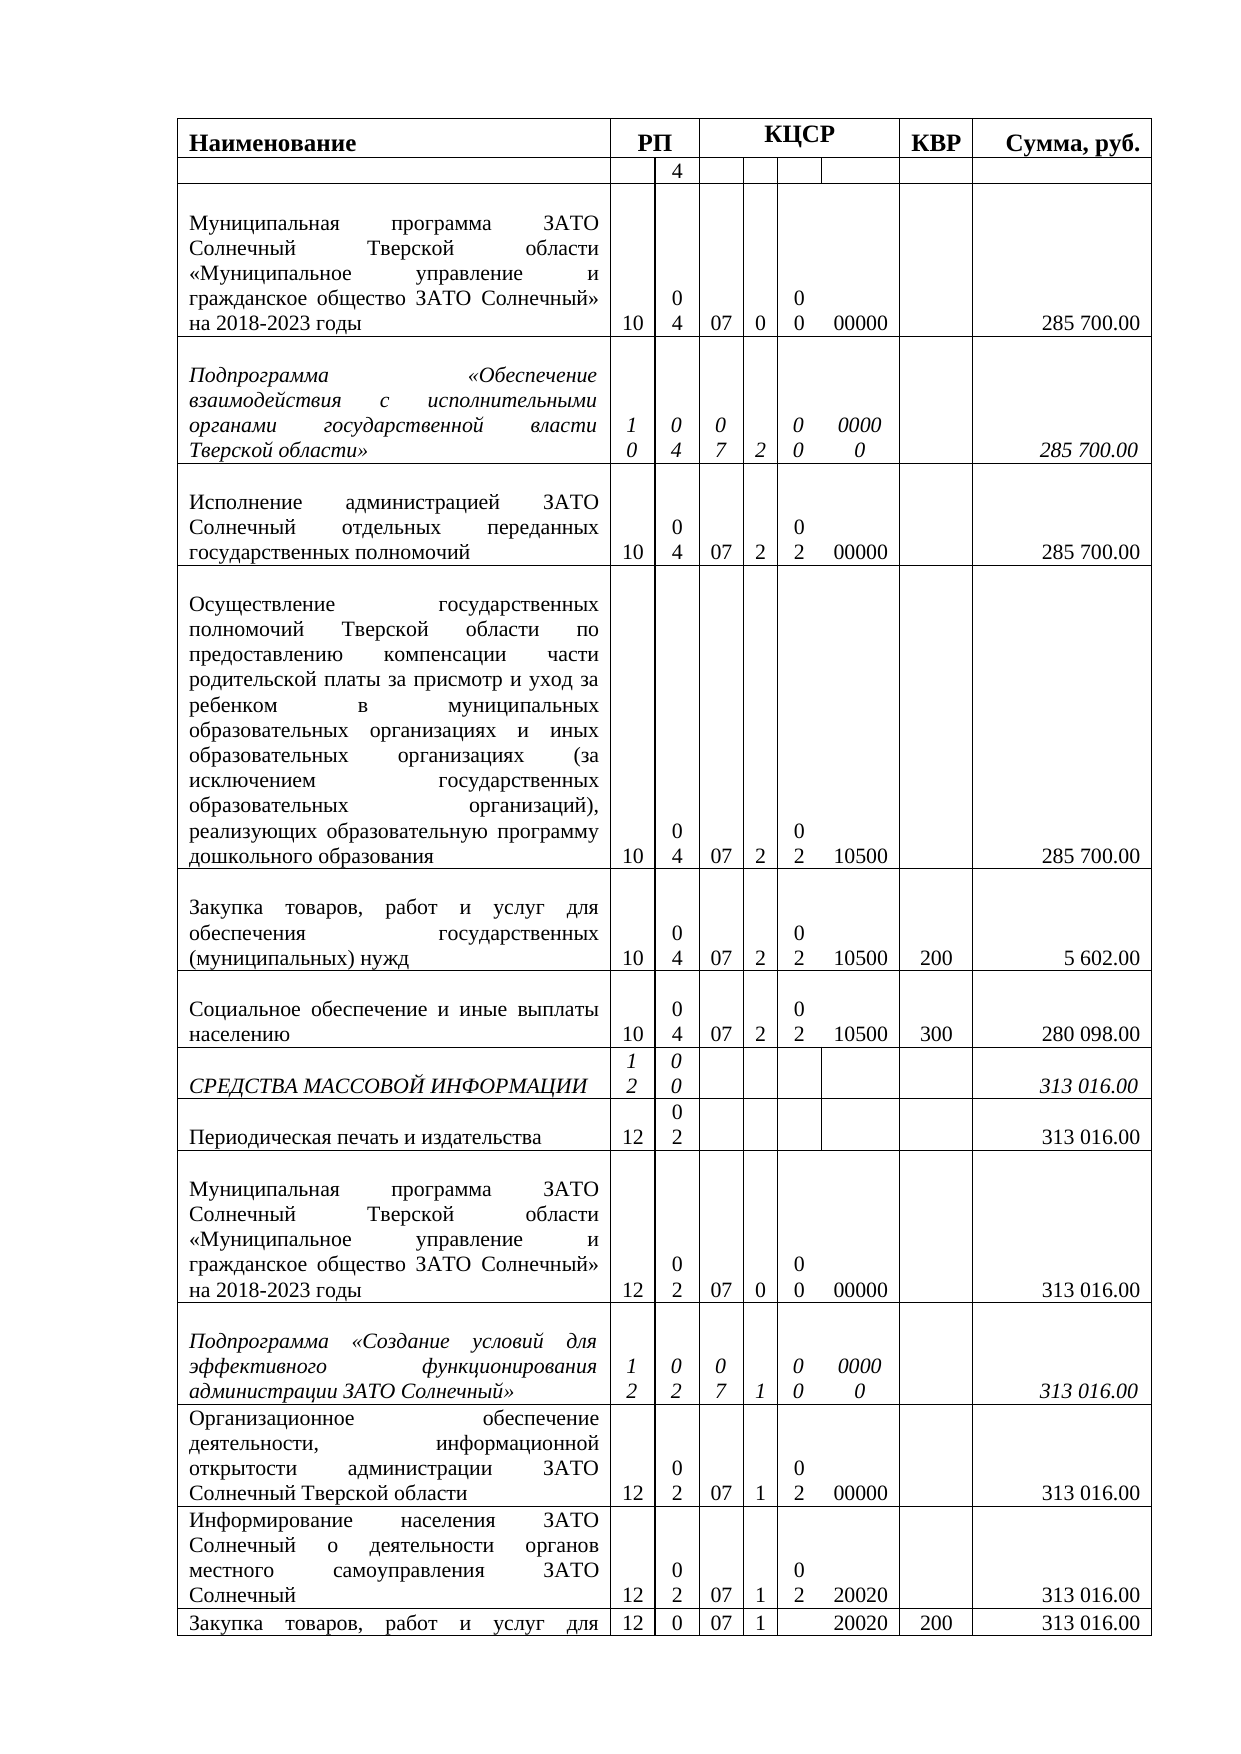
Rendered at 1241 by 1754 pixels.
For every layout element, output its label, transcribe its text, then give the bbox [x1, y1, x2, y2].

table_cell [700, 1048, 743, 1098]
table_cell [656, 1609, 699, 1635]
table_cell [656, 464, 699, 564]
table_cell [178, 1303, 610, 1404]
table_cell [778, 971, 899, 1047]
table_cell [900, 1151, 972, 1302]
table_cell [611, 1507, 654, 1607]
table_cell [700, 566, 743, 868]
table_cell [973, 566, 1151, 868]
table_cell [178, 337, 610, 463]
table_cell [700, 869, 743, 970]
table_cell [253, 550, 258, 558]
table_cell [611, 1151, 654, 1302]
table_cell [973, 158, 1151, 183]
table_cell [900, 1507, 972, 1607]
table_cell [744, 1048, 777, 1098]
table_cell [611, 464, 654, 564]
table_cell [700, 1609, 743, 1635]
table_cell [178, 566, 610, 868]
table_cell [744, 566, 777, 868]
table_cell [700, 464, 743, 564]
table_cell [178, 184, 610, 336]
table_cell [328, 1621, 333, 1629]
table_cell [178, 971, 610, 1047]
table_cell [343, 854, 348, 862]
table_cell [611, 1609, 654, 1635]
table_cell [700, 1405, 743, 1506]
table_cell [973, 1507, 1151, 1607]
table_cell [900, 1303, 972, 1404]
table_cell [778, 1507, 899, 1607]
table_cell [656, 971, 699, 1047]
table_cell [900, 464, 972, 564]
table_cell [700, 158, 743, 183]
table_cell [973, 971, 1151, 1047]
table_header Сумма, руб. [973, 119, 1151, 157]
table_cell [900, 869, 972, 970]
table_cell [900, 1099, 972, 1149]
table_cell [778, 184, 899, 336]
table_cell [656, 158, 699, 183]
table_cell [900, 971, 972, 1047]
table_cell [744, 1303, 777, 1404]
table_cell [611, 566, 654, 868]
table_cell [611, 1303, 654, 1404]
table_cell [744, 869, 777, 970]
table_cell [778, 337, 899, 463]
table_header КВР [900, 119, 972, 157]
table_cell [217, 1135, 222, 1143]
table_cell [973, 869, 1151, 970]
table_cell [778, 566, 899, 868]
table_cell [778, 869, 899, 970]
table_header КЦСР [700, 119, 899, 157]
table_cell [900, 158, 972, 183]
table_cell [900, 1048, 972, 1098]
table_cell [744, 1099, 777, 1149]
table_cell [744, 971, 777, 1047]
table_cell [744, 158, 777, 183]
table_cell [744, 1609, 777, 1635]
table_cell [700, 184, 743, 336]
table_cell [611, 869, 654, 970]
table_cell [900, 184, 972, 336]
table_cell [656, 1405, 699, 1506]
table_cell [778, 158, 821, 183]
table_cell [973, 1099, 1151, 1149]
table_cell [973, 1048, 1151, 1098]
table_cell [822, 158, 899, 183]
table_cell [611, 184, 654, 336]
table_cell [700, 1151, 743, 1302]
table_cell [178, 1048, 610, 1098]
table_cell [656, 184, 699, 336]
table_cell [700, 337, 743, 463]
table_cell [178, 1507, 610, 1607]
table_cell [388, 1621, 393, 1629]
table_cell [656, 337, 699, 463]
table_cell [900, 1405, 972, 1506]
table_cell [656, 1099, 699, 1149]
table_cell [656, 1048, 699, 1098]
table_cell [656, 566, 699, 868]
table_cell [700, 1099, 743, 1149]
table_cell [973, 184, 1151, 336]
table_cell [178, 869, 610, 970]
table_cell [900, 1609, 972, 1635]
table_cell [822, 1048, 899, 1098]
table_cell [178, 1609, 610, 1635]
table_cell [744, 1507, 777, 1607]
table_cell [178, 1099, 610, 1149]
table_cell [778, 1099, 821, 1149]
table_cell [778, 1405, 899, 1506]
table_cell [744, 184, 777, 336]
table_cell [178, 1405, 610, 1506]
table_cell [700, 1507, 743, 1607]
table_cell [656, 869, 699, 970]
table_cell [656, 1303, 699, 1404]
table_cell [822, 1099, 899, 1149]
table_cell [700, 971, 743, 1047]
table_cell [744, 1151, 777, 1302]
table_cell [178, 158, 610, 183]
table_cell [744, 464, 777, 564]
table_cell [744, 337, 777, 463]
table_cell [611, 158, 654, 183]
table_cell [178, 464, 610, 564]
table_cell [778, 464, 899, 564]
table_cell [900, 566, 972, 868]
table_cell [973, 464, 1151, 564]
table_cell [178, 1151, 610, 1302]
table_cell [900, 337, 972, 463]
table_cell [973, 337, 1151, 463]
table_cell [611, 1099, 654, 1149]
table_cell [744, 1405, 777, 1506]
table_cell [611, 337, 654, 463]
table_header РП [611, 119, 699, 157]
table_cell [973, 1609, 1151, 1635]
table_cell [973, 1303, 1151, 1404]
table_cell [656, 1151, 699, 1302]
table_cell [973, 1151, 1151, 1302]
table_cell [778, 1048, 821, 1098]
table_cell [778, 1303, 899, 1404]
table_header Наименование [178, 119, 610, 157]
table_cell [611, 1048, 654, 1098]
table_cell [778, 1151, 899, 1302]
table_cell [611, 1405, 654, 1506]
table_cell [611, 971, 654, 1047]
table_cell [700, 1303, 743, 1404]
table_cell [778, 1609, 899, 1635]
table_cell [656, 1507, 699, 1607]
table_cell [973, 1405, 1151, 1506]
